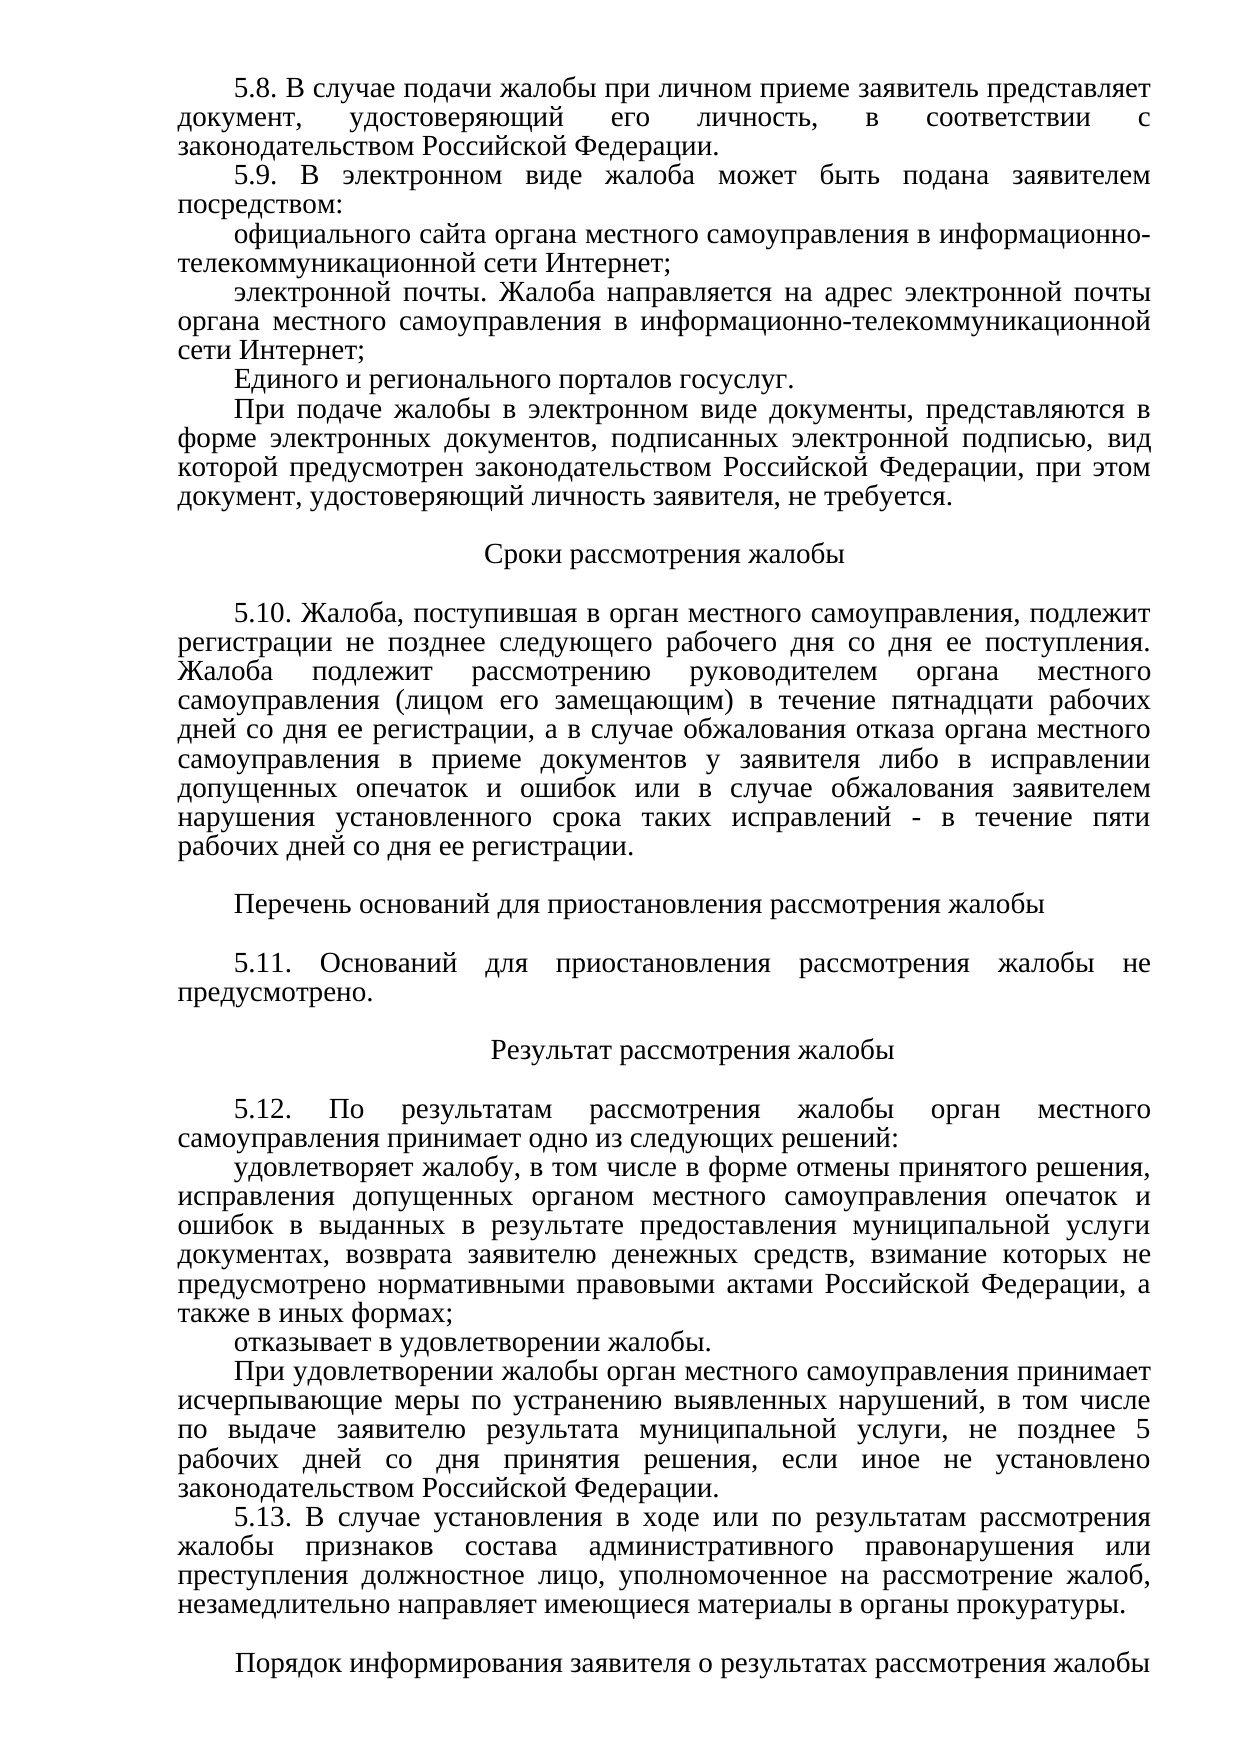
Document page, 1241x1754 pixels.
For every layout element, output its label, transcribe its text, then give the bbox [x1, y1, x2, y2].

text отказывает в удовлетворении жалобы. [177, 1328, 1152, 1357]
text официального сайта органа местного самоуправления в информационно-телекоммуникационной сети Интернет; [177, 220, 1152, 278]
text 5.13. В случае установления в ходе или по результатам рассмотрения жалобы признаков состава административного правонарушения или преступления должностное лицо, уполномоченное на рассмотрение жалоб, незамедлительно направляет имеющиеся материалы в органы прокуратуры. [177, 1503, 1152, 1620]
text удовлетворяет жалобу, в том числе в форме отмены принятого решения, исправления допущенных органом местного самоуправления опечаток и ошибок в выданных в результате предоставления муниципальной услуги документах, возврата заявителю денежных средств, взимание которых не предусмотрено нормативными правовыми актами Российской Федерации, а также в иных формах; [177, 1153, 1152, 1328]
text 5.10. Жалоба, поступившая в орган местного самоуправления, подлежит регистрации не позднее следующего рабочего дня со дня ее поступления. Жалоба подлежит рассмотрению руководителем органа местного самоуправления (лицом его замещающим) в течение пятнадцати рабочих дней со дня ее регистрации, а в случае обжалования отказа органа местного самоуправления в приеме документов у заявителя либо в исправлении допущенных опечаток и ошибок или в случае обжалования заявителем нарушения установленного срока таких исправлений - в течение пяти рабочих дней со дня ее регистрации. [177, 599, 1152, 861]
text 5.12. По результатам рассмотрения жалобы орган местного самоуправления принимает одно из следующих решений: [177, 1095, 1152, 1153]
text При подаче жалобы в электронном виде документы, представляются в форме электронных документов, подписанных электронной подписью, вид которой предусмотрен законодательством Российской Федерации, при этом документ, удостоверяющий личность заявителя, не требуется. [177, 395, 1152, 511]
text 5.11. Оснований для приостановления рассмотрения жалобы не предусмотрено. [177, 949, 1152, 1007]
text Сроки рассмотрения жалобы [177, 541, 1152, 570]
text Перечень оснований для приостановления рассмотрения жалобы [177, 891, 1152, 920]
text Единого и регионального порталов госуслуг. [177, 366, 1152, 395]
text 5.9. В электронном виде жалоба может быть подана заявителем посредством: [177, 161, 1152, 220]
text При удовлетворении жалобы орган местного самоуправления принимает исчерпывающие меры по устранению выявленных нарушений, в том числе по выдаче заявителю результата муниципальной услуги, не позднее 5 рабочих дней со дня принятия решения, если иное не установлено законодательством Российской Федерации. [177, 1357, 1152, 1503]
text 5.8. В случае подачи жалобы при личном приеме заявитель представляет документ, удостоверяющий его личность, в соответствии с законодательством Российской Федерации. [177, 74, 1152, 161]
text Результат рассмотрения жалобы [177, 1036, 1152, 1066]
text Порядок информирования заявителя о результатах рассмотрения жалобы [177, 1649, 1152, 1678]
text электронной почты. Жалоба направляется на адрес электронной почты органа местного самоуправления в информационно-телекоммуникационной сети Интернет; [177, 278, 1152, 366]
